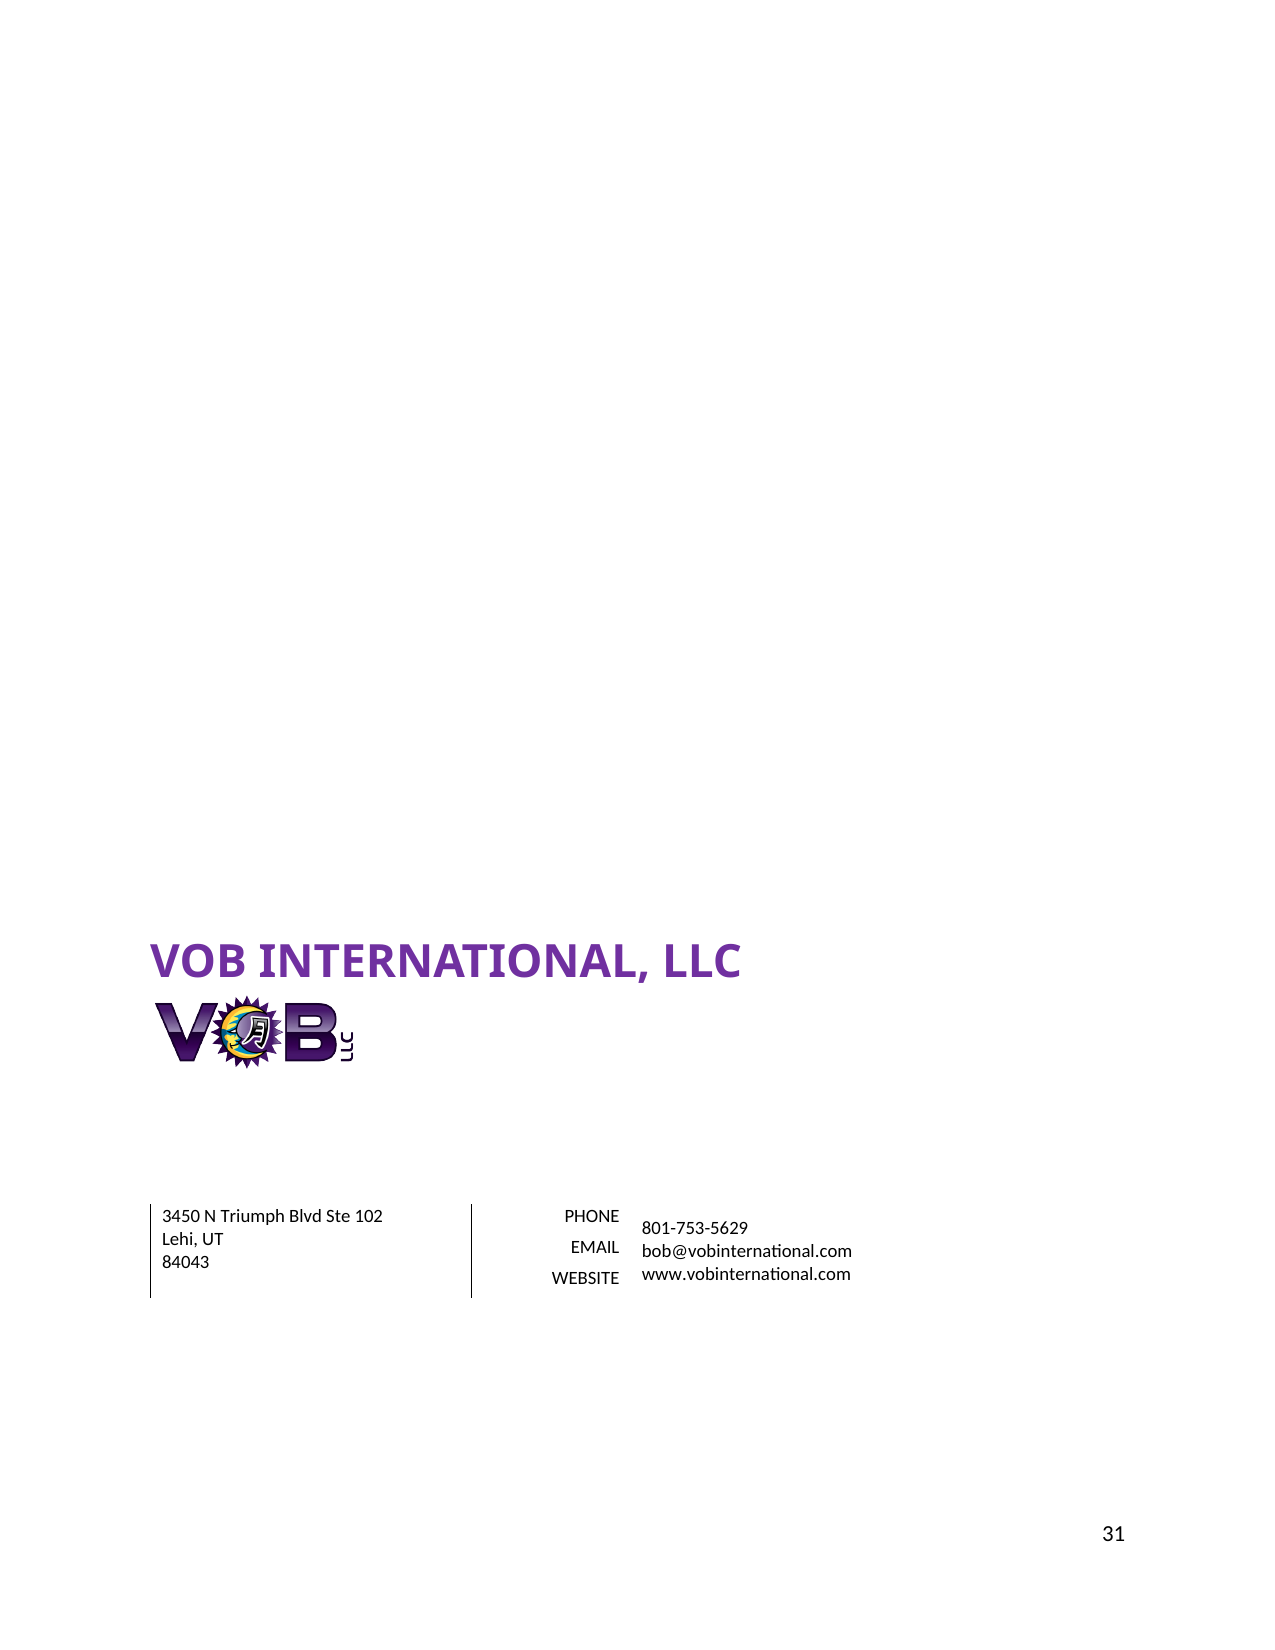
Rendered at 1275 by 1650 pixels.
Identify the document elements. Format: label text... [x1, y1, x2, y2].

table_header 801-753-5629 bob@vobinternational.com www.vobinternational.com [630, 1204, 1126, 1298]
table_header 3450 N Triumph Blvd Ste 102 Lehi, UT 84043 [151, 1204, 471, 1298]
title VOB International, llc [150, 928, 1125, 991]
table_header PHONE EMAIL WEBSITE [472, 1204, 630, 1298]
picture [150, 990, 358, 1071]
